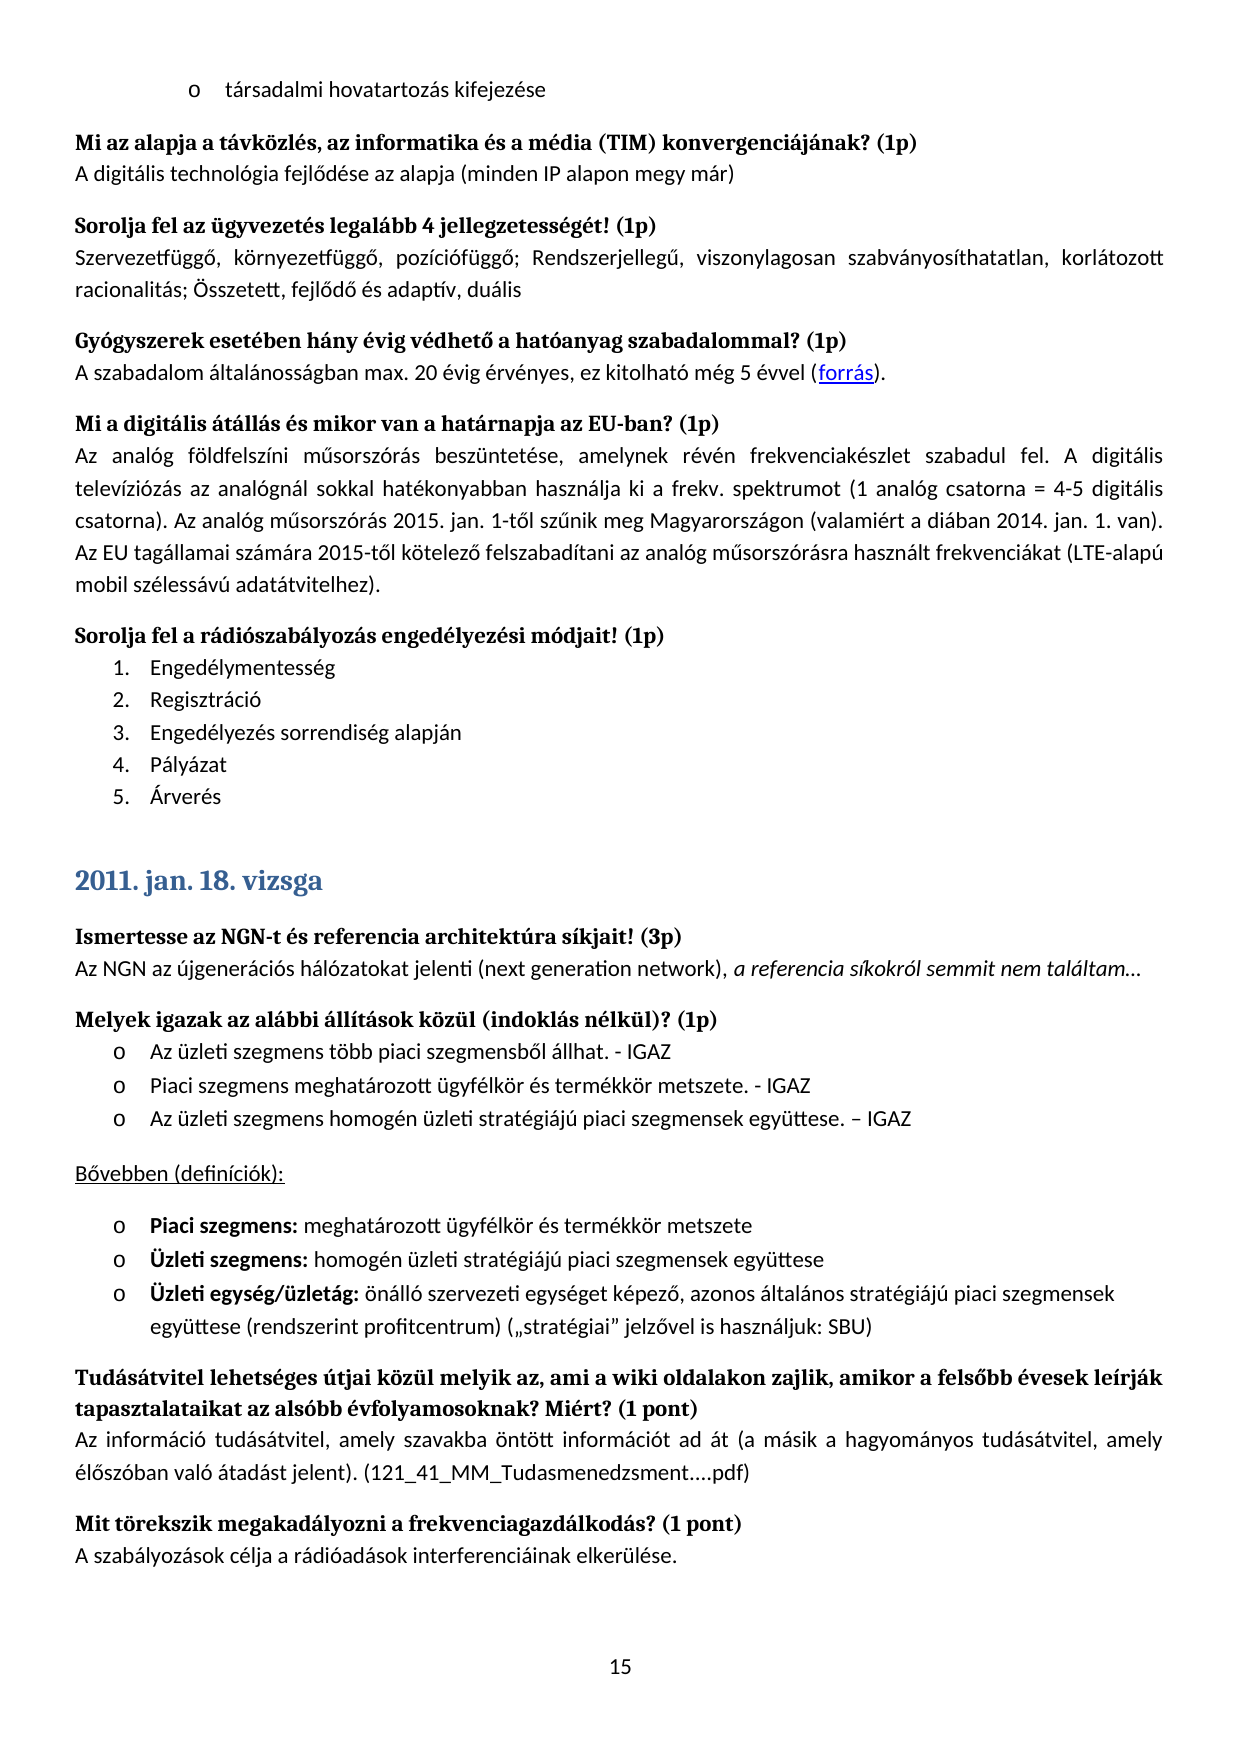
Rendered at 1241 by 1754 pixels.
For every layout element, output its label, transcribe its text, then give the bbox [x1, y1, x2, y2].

text Bővebben (definíciók): [75, 1159, 1165, 1187]
list Engedélymentesség [112, 653, 1165, 681]
text Az analóg földfelszíni műsorszórás beszüntetése, amelynek révén frekvenciakészlet szabadul fel. A digitális televíziózás az analógnál sokkal hatékonyabban használja ki a frekv. spektrumot (1 analóg csatorna = 4-5 digitális csatorna). Az analóg műsorszórás 2015. jan. 1-től szűnik meg Magyarországon (valamiért a diában 2014. jan. 1. van). Az EU tagállamai számára 2015-től kötelező felszabadítani az analóg műsorszórásra használt frekvenciákat (LTE-alapú mobil szélessávú adatátvitelhez). [75, 441, 1165, 598]
list Regisztráció [112, 686, 1165, 714]
list Az üzleti szegmens homogén üzleti stratégiájú piaci szegmensek együttese. – IGAZ [112, 1104, 1165, 1133]
text A szabadalom általánosságban max. 20 évig érvényes, ez kitolható még 5 évvel (forrás). [75, 358, 1165, 386]
list Árverés [112, 782, 1165, 810]
subtitle Sorolja fel a rádiószabályozás engedélyezési módjait! (1p) [75, 623, 1165, 649]
subtitle 2011. jan. 18. vizsga [75, 864, 1165, 898]
subtitle Mi a digitális átállás és mikor van a határnapja az EU-ban? (1p) [75, 411, 1165, 438]
subtitle Tudásátvitel lehetséges útjai közül melyik az, ami a wiki oldalakon zajlik, amikor a felsőbb évesek leírják tapasztalataikat az alsóbb évfolyamosoknak? Miért? (1 pont) [75, 1365, 1165, 1422]
list Üzleti szegmens: homogén üzleti stratégiájú piaci szegmensek együttese [112, 1245, 1165, 1274]
text Az NGN az újgenerációs hálózatokat jelenti (next generation network), a referencia síkokról semmit nem találtam… [75, 954, 1165, 982]
list Üzleti egység/üzletág: önálló szervezeti egységet képező, azonos általános stratégiájú piaci szegmensek együttese (rendszerint profitcentrum) („stratégiai” jelzővel is használjuk: SBU) [112, 1279, 1165, 1340]
text A szabályozások célja a rádióadások interferenciáinak elkerülése. [75, 1541, 1165, 1569]
text Szervezetfüggő, környezetfüggő, pozíciófüggő; Rendszerjellegű, viszonylagosan szabványosíthatatlan, korlátozott racionalitás; Összetett, fejlődő és adaptív, duális [75, 243, 1165, 303]
subtitle Gyógyszerek esetében hány évig védhető a hatóanyag szabadalommal? (1p) [75, 328, 1165, 354]
list Piaci szegmens meghatározott ügyfélkör és termékkör metszete. - IGAZ [112, 1071, 1165, 1100]
text Az információ tudásátvitel, amely szavakba öntött információt ad át (a másik a hagyományos tudásátvitel, amely élőszóban való átadást jelent). (121_41_MM_Tudasmenedzsment....pdf) [75, 1426, 1165, 1486]
subtitle Mit törekszik megakadályozni a frekvenciagazdálkodás? (1 pont) [75, 1511, 1165, 1537]
subtitle Mi az alapja a távközlés, az informatika és a média (TIM) konvergenciájának? (1p) [75, 129, 1165, 156]
subtitle Melyek igazak az alábbi állítások közül (indoklás nélkül)? (1p) [75, 1007, 1165, 1033]
list Piaci szegmens: meghatározott ügyfélkör és termékkör metszete [112, 1212, 1165, 1241]
subtitle Ismertesse az NGN-t és referencia architektúra síkjait! (3p) [75, 924, 1165, 950]
list Pályázat [112, 750, 1165, 778]
text A digitális technológia fejlődése az alapja (minden IP alapon megy már) [75, 159, 1165, 188]
list Engedélyezés sorrendiség alapján [112, 718, 1165, 746]
subtitle Sorolja fel az ügyvezetés legalább 4 jellegzetességét! (1p) [75, 213, 1165, 239]
list társadalmi hovatartozás kifejezése [187, 75, 1165, 104]
list Az üzleti szegmens több piaci szegmensből állhat. - IGAZ [112, 1037, 1165, 1066]
